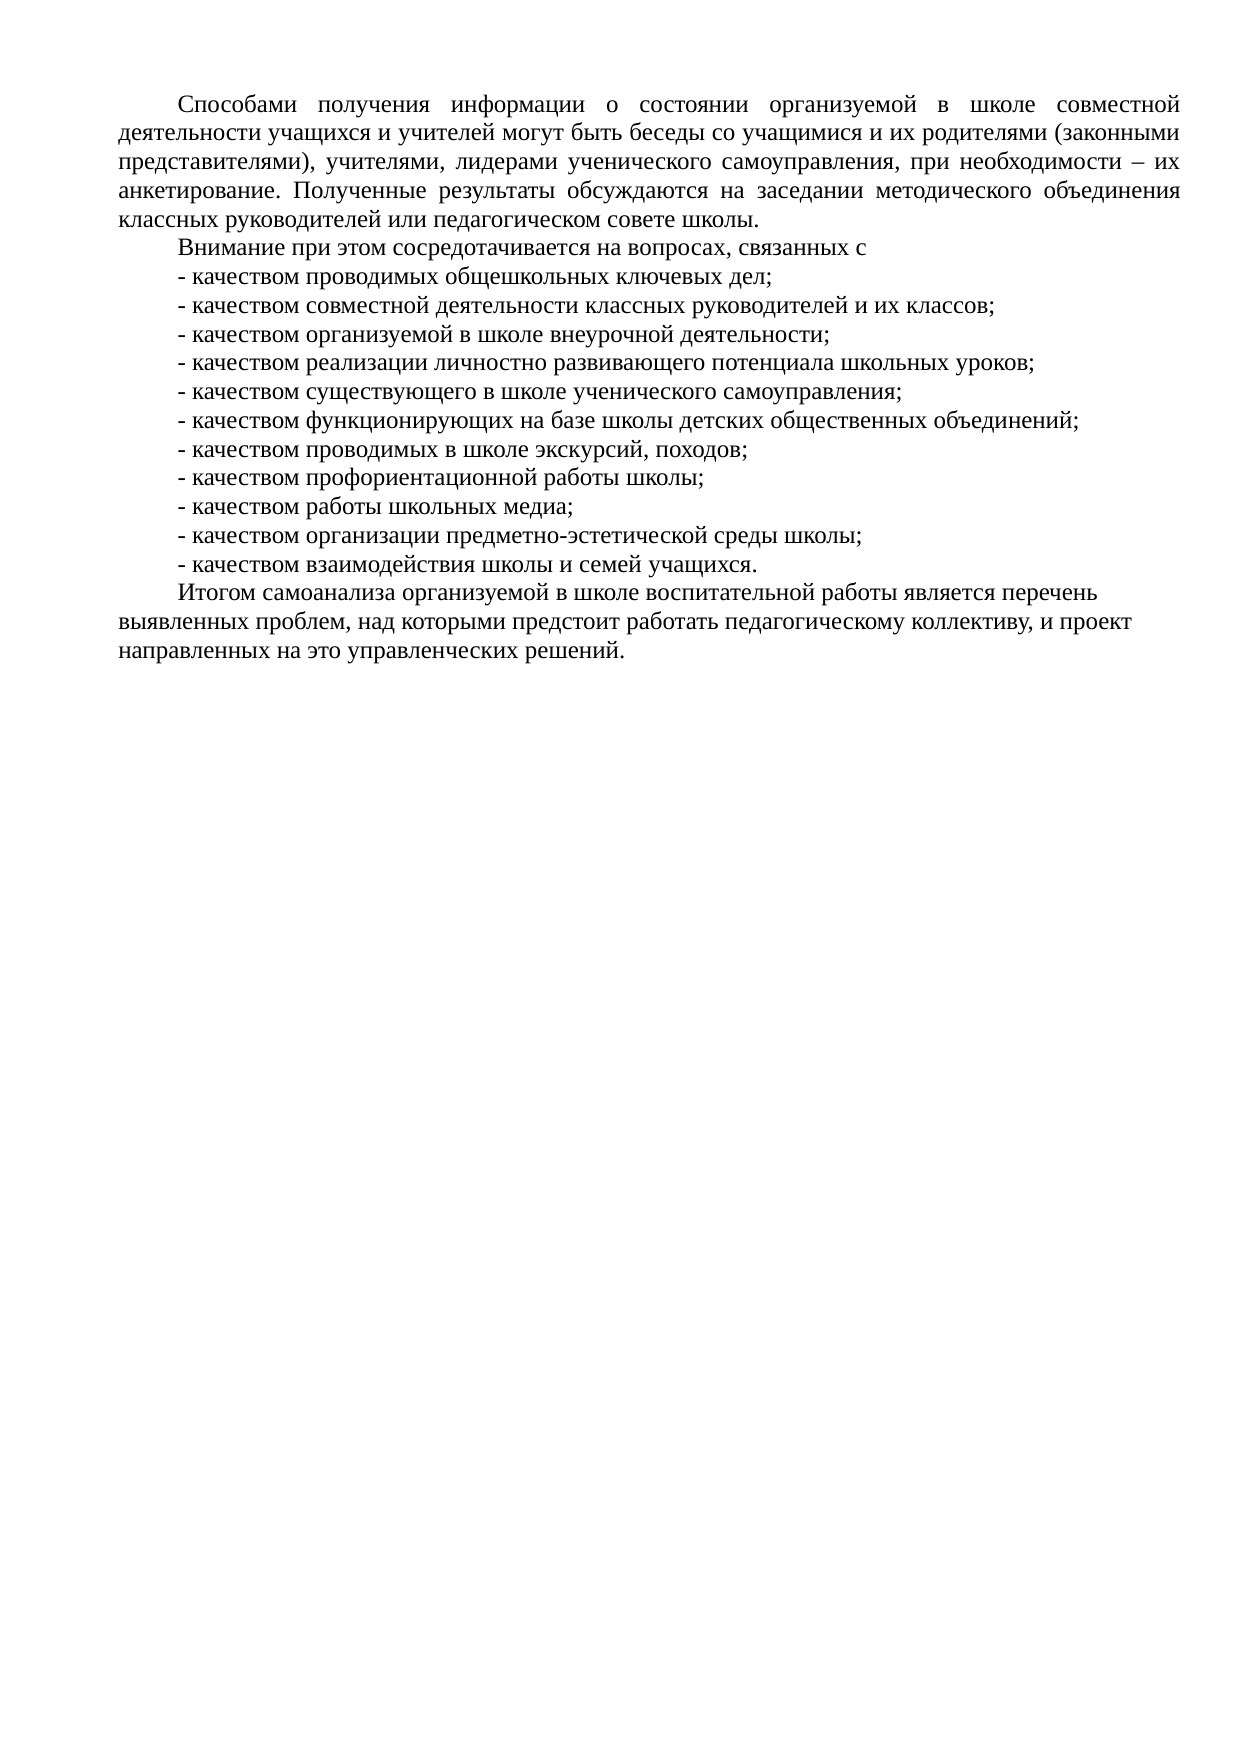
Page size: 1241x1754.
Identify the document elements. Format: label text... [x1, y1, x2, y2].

text - качеством проводимых в школе экскурсий, походов; [118, 434, 1181, 462]
text Итогом самоанализа организуемой в школе воспитательной работы является перечень выявленных проблем, над которыми предстоит работать педагогическому коллективу, и проект направленных на это управленческих решений. [118, 577, 1181, 664]
text - качеством функционирующих на базе школы детских общественных объединений; [118, 405, 1181, 434]
text - качеством существующего в школе ученического самоуправления; [118, 376, 1181, 405]
text Способами получения информации о состоянии организуемой в школе совместной деятельности учащихся и учителей могут быть беседы со учащимися и их родителями (законными представителями), учителями, лидерами ученического самоуправления, при необходимости – их анкетирование. Полученные результаты обсуждаются на заседании методического объединения классных руководителей или педагогическом совете школы. [118, 89, 1181, 232]
text - качеством проводимых общешкольных ключевых дел; [118, 261, 1181, 290]
text - качеством организации предметно-эстетической среды школы; [118, 520, 1181, 549]
text - качеством профориентационной работы школы; [118, 462, 1181, 491]
text - качеством организуемой в школе внеурочной деятельности; [118, 319, 1181, 347]
text - качеством реализации личностно развивающего потенциала школьных уроков; [118, 347, 1181, 376]
text - качеством взаимодействия школы и семей учащихся. [118, 549, 1181, 577]
text Внимание при этом сосредотачивается на вопросах, связанных с [118, 232, 1181, 261]
text - качеством совместной деятельности классных руководителей и их классов; [118, 290, 1181, 319]
text - качеством работы школьных медиа; [118, 491, 1181, 520]
